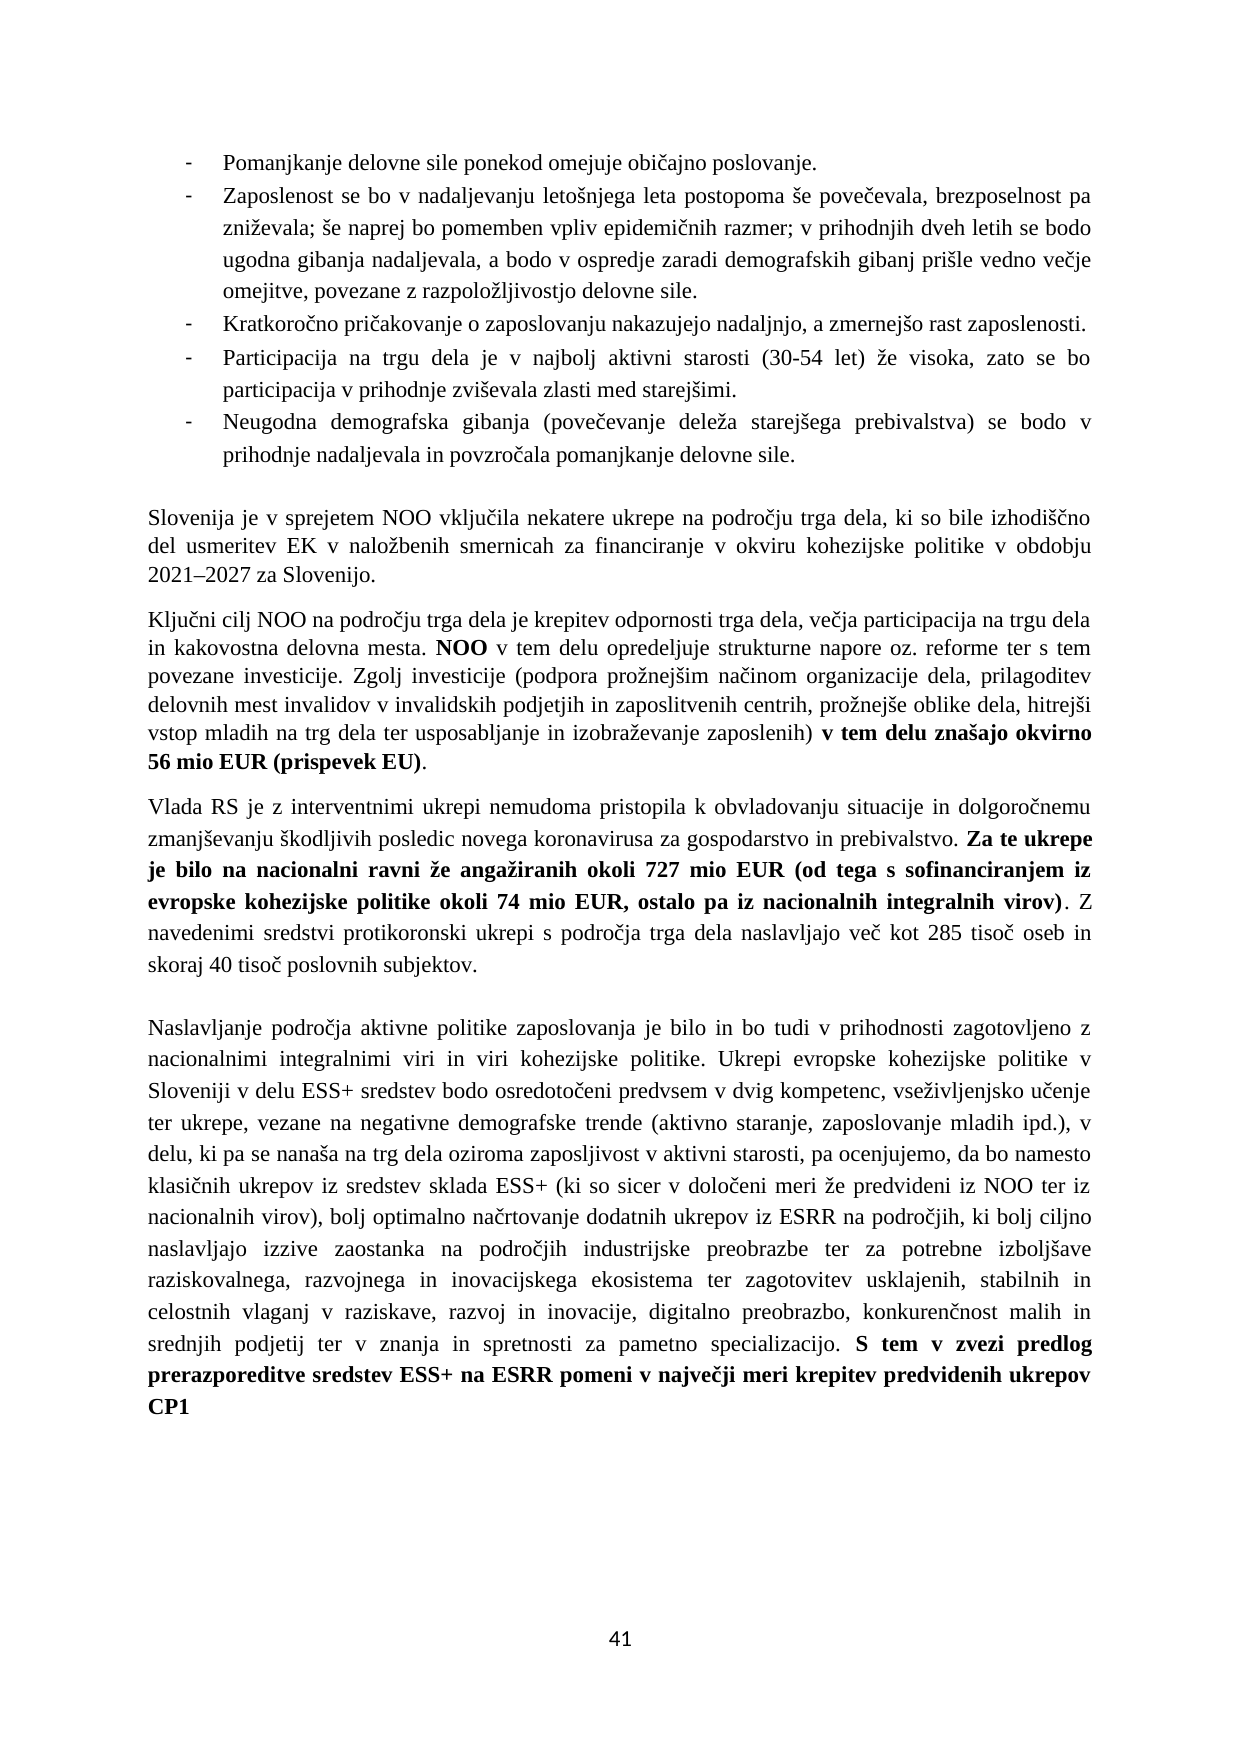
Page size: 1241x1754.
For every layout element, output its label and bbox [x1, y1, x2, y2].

table_header [148, 148, 1093, 1459]
